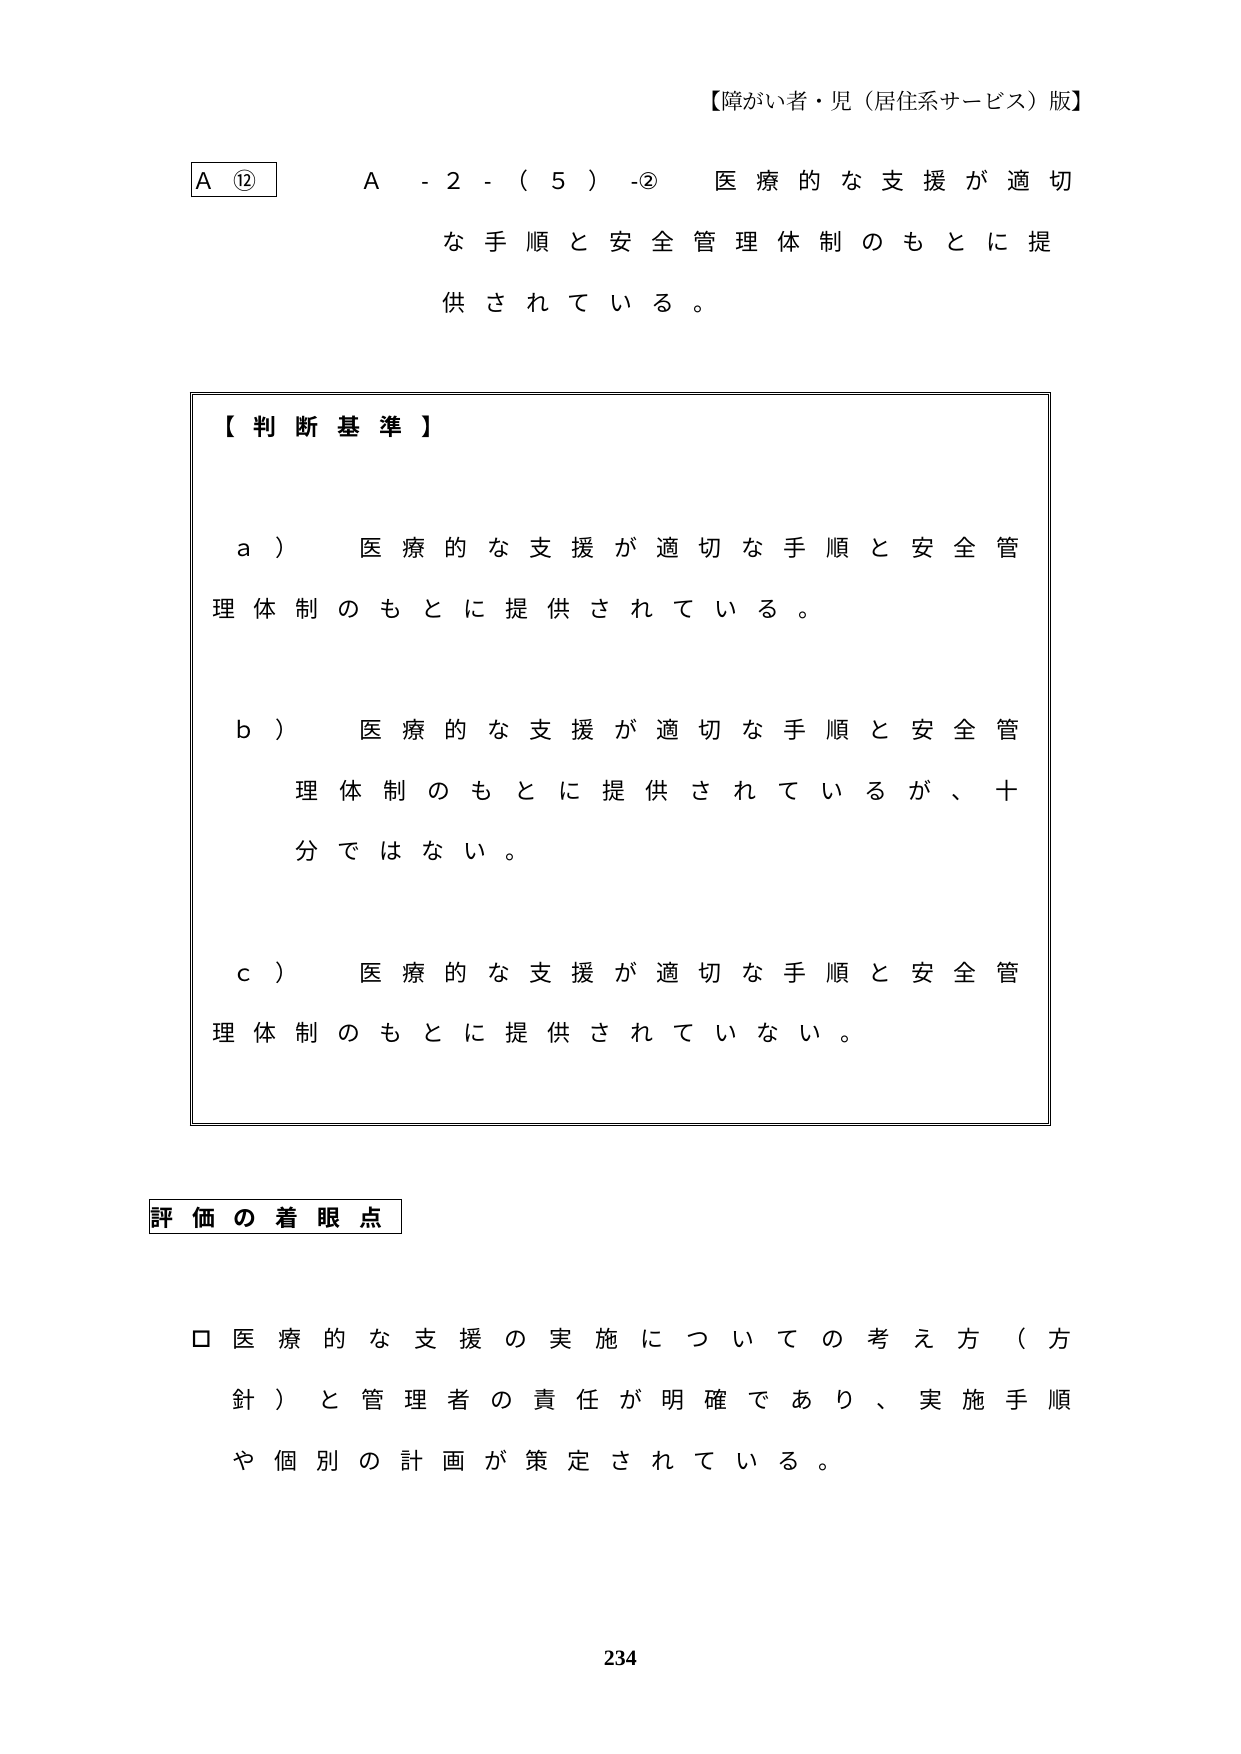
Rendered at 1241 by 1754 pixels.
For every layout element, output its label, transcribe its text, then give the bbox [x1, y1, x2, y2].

list 医療的な支援の実施についての考え方（方針）と管理者の責任が明確であり、実施手順や個別の計画が策定されている。 [174, 1308, 1091, 1489]
table_header 【判断基準】 ａ） 医療的な支援が適切な手順と安全管理体制のもとに提供されている。 ｂ） 医療的な支援が適切な手順と安全管理体制のもとに提供されているが、十分ではない。 ｃ） 医療的な支援が適切な手順と安全管理体制のもとに提供されていない。 [193, 395, 1048, 1123]
text 評価の着眼点 [149, 1186, 1091, 1247]
text Ａ⑫ Ａ-２-（５）-② 医療的な支援が適切な手順と安全管理体制のもとに提供されている。 [170, 149, 1091, 331]
